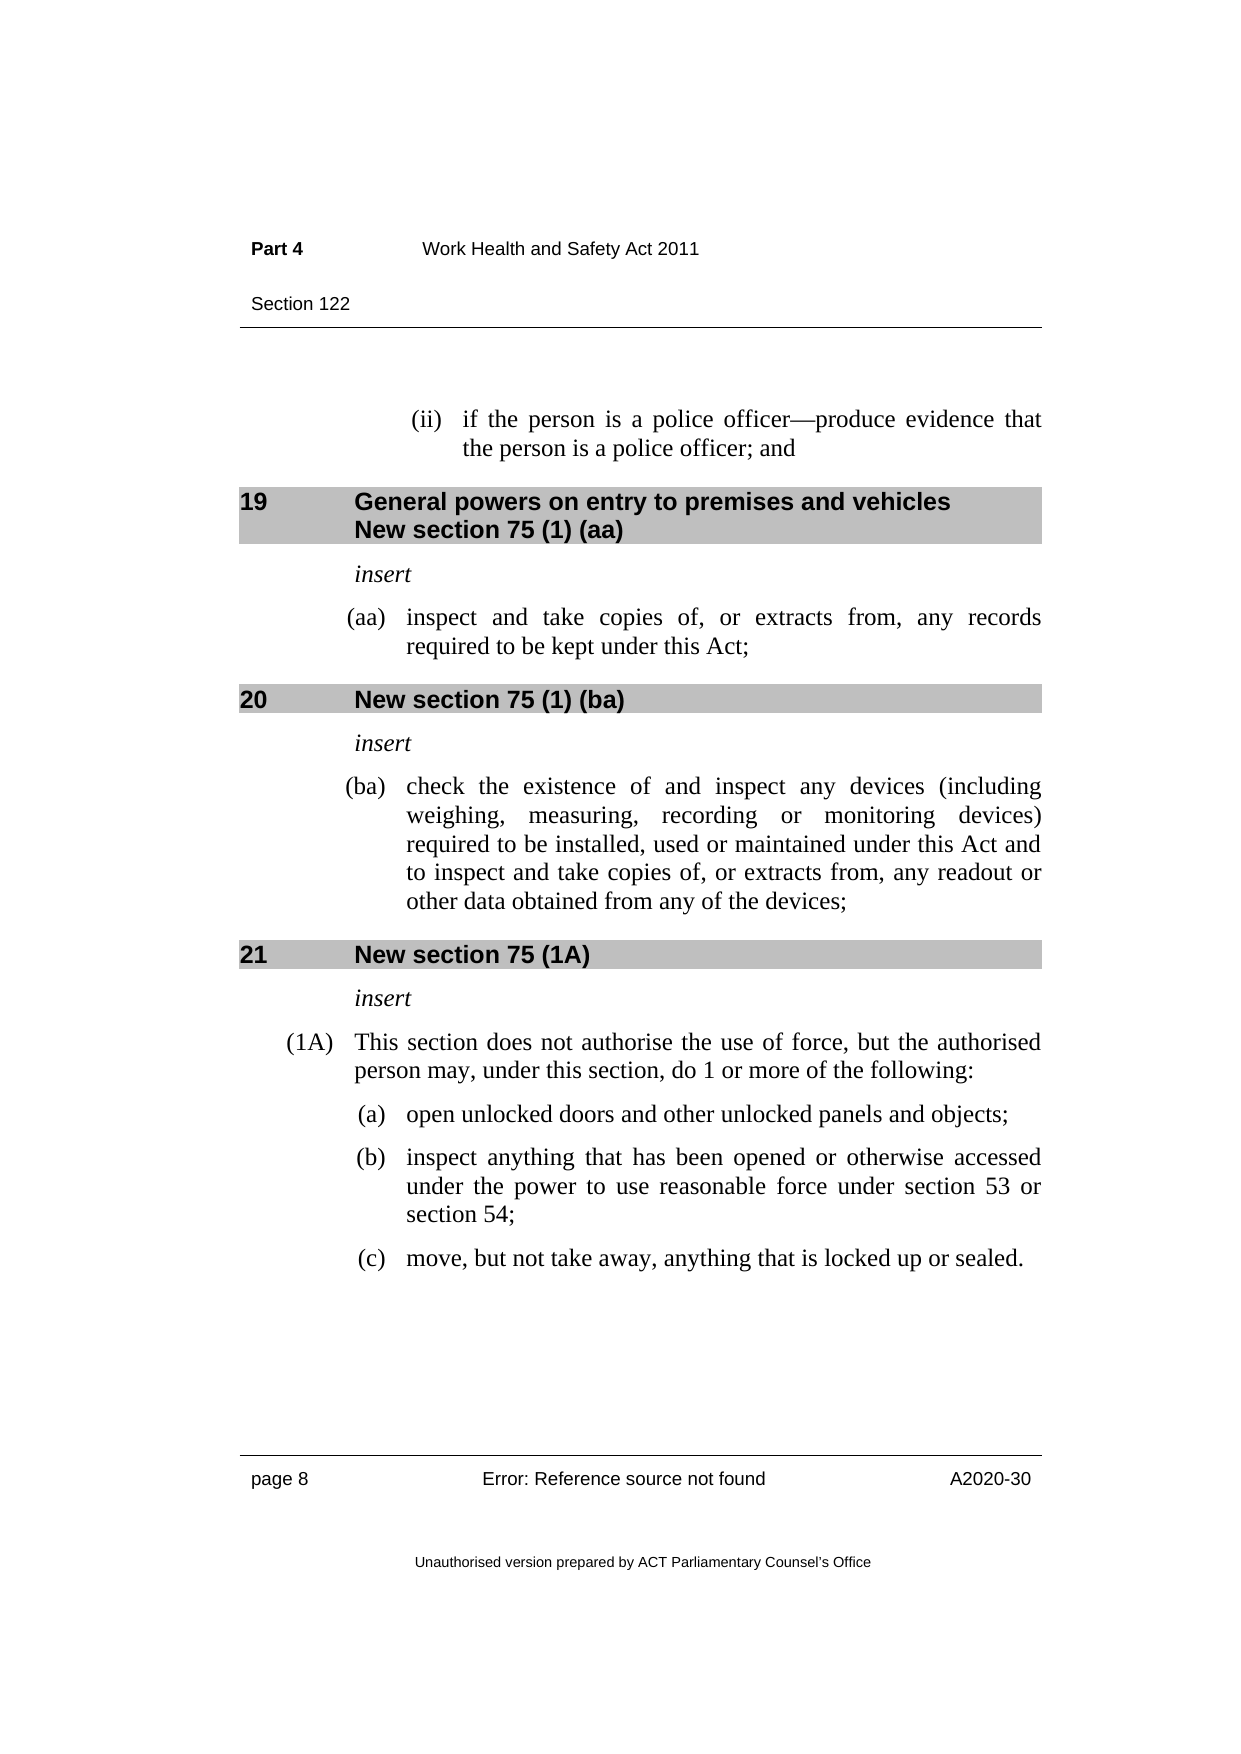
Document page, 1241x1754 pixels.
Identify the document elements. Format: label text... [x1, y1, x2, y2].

text (1A) This section does not authorise the use of force, but the authorised person may, under this section, do 1 or more of the following: [239, 1027, 1042, 1084]
text (a) open unlocked doors and other unlocked panels and objects; [239, 1099, 1042, 1127]
text 20 New section 75 (1) (ba) [239, 684, 1042, 713]
text (c) move, but not take away, anything that is locked up or sealed. [239, 1243, 1042, 1272]
text insert [354, 728, 1042, 757]
text (aa) inspect and take copies of, or extracts from, any records required to be kept under this Act; [239, 602, 1042, 659]
text insert [354, 559, 1042, 587]
text 21 New section 75 (1A) [239, 940, 1042, 969]
text (ba) check the existence of and inspect any devices (including weighing, measuring, recording or monitoring devices) required to be installed, used or maintained under this Act and to inspect and take copies of, or extracts from, any readout or other data obtained from any of the devices; [239, 771, 1042, 915]
text 19 General powers on entry to premises and vehicles New section 75 (1) (aa) [239, 487, 1042, 544]
text insert [354, 983, 1042, 1012]
text (ii) if the person is a police officer—produce evidence that the person is a police officer; and [239, 404, 1042, 462]
text (b) inspect anything that has been opened or otherwise accessed under the power to use reasonable force under section 53 or section 54; [239, 1142, 1042, 1228]
